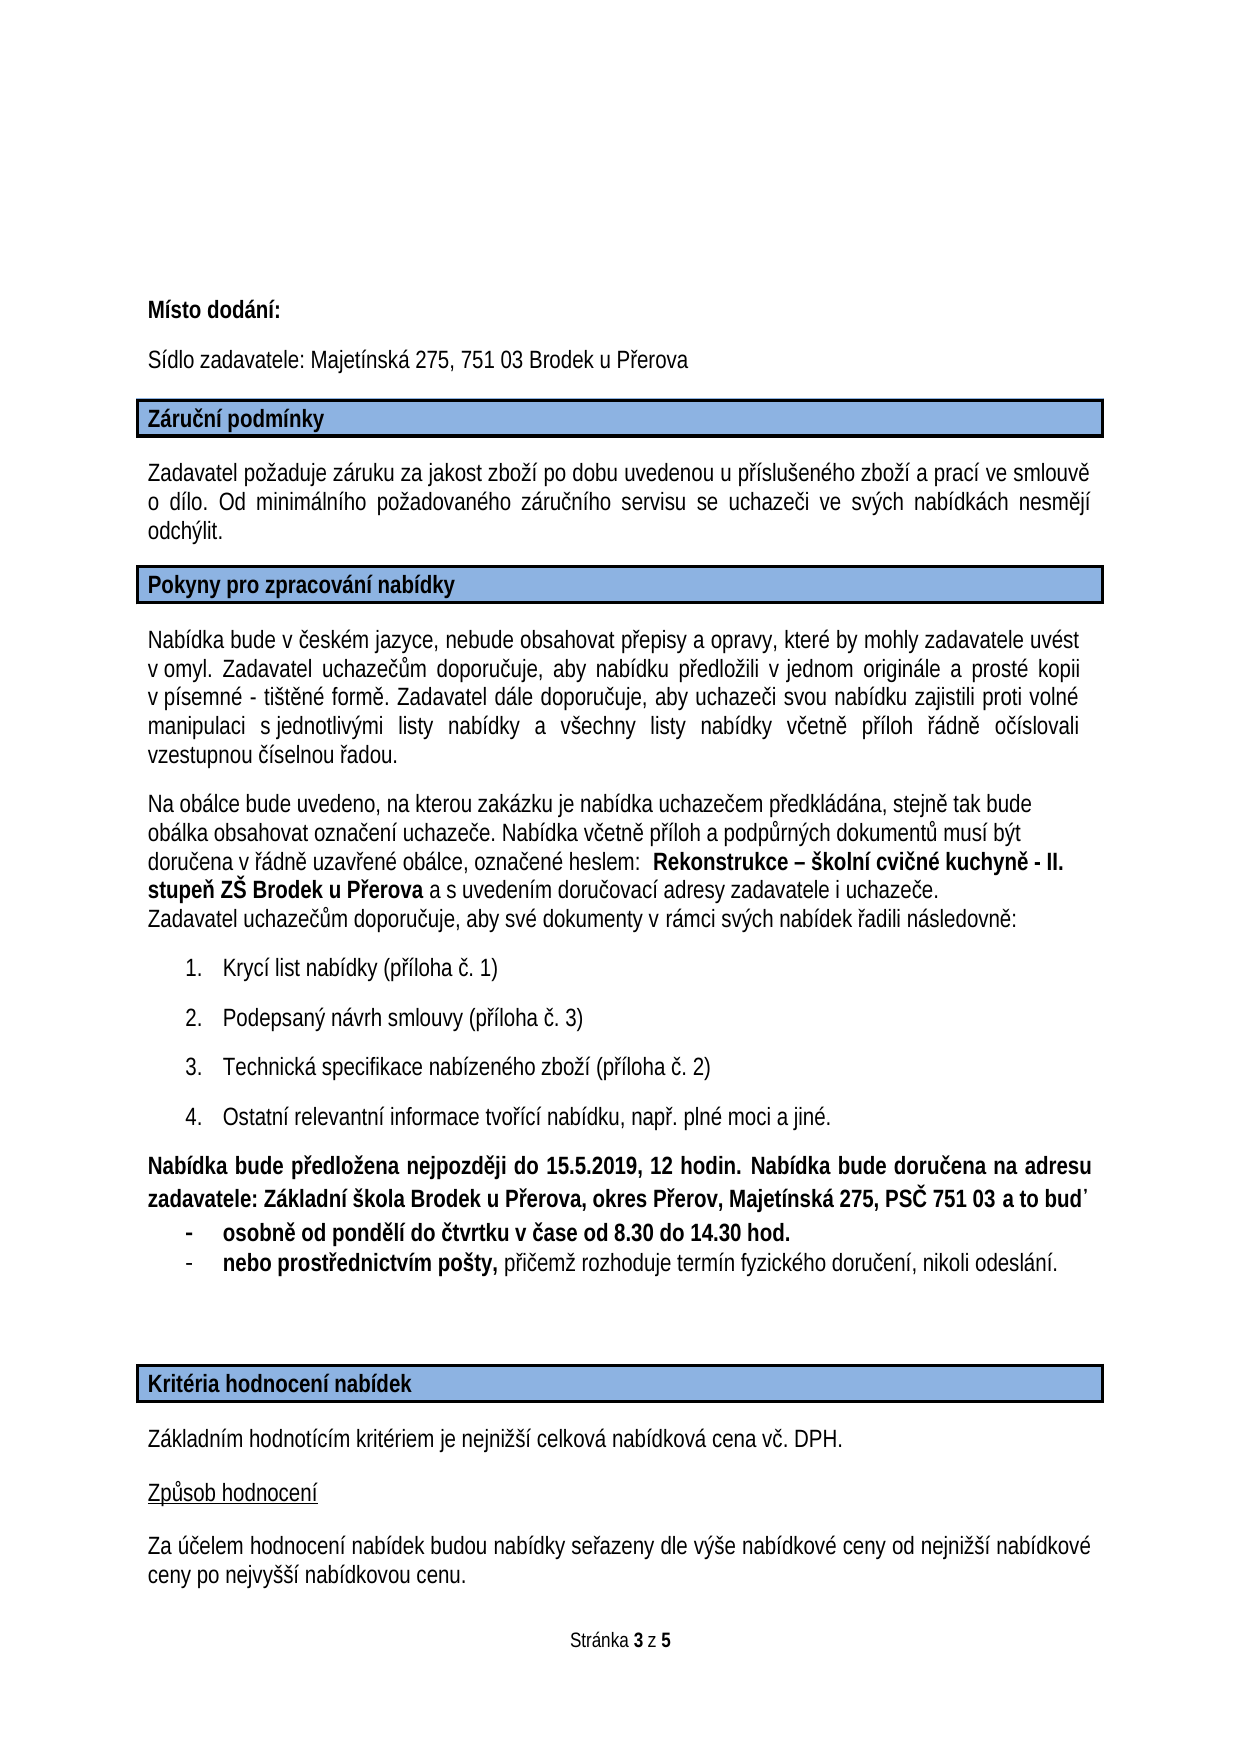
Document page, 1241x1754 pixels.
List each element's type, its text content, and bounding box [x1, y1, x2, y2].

text Kritéria hodnocení nabídek [139, 1367, 1101, 1400]
text Nabídka bude v českém jazyce, nebude obsahovat přepisy a opravy, které by mohly zadavatele uvést v omyl. Zadavatel uchazečům doporučuje, aby nabídku předložili v jednom originále a prosté kopii v písemné - tištěné formě. Zadavatel dále doporučuje, aby uchazeči svou nabídku zajistili proti volné manipulaci s jednotlivými listy nabídky a všechny listy nabídky včetně příloh řádně očíslovali vzestupnou číselnou řadou. [148, 625, 1081, 768]
list nebo prostřednictvím pošty, přičemž rozhoduje termín fyzického doručení, nikoli odeslání. [185, 1247, 1092, 1278]
text Místo dodání: [148, 295, 1092, 324]
list osobně od pondělí do čtvrtku v čase od 8.30 do 14.30 hod. [185, 1217, 1092, 1247]
text Na obálce bude uvedeno, na kterou zakázku je nabídka uchazečem předkládána, stejně tak bude obálka obsahovat označení uchazeče. Nabídka včetně příloh a podpůrných dokumentů musí být doručena v řádně uzavřené obálce, označené heslem: Rekonstrukce – školní cvičné kuchyně - II. stupeň ZŠ Brodek u Přerova a s uvedením doručovací adresy zadavatele i uchazeče. [148, 789, 1092, 904]
text Záruční podmínky [139, 402, 1101, 434]
text Zadavatel požaduje záruku za jakost zboží po dobu uvedenou u příslušeného zboží a prací ve smlouvě o dílo. Od minimálního požadovaného záručního servisu se uchazeči ve svých nabídkách nesmějí odchýlit. [148, 458, 1092, 544]
text Nabídka bude předložena nejpozději do 15.5.2019, 12 hodin. Nabídka bude doručena na adresu zadavatele: Základní škola Brodek u Přerova, okres Přerov, Majetínská 275, PSČ 751 03 a to buď [148, 1151, 1092, 1213]
list Ostatní relevantní informace tvořící nabídku, např. plné moci a jiné. [185, 1102, 1092, 1130]
text Základním hodnotícím kritériem je nejnižší celková nabídková cena vč. DPH. [148, 1424, 1092, 1452]
text Pokyny pro zpracování nabídky [139, 568, 1101, 601]
list Podepsaný návrh smlouvy (příloha č. 3) [185, 1003, 1092, 1031]
text Sídlo zadavatele: Majetínská 275, 751 03 Brodek u Přerova [148, 345, 1092, 373]
text Zadavatel uchazečům doporučuje, aby své dokumenty v rámci svých nabídek řadili následovně: [148, 904, 1092, 932]
text Za účelem hodnocení nabídek budou nabídky seřazeny dle výše nabídkové ceny od nejnižší nabídkové ceny po nejvyšší nabídkovou cenu. [148, 1531, 1092, 1589]
text Způsob hodnocení [148, 1478, 1092, 1506]
list Technická specifikace nabízeného zboží (příloha č. 2) [185, 1052, 1092, 1081]
list Krycí list nabídky (příloha č. 1) [185, 953, 1092, 982]
